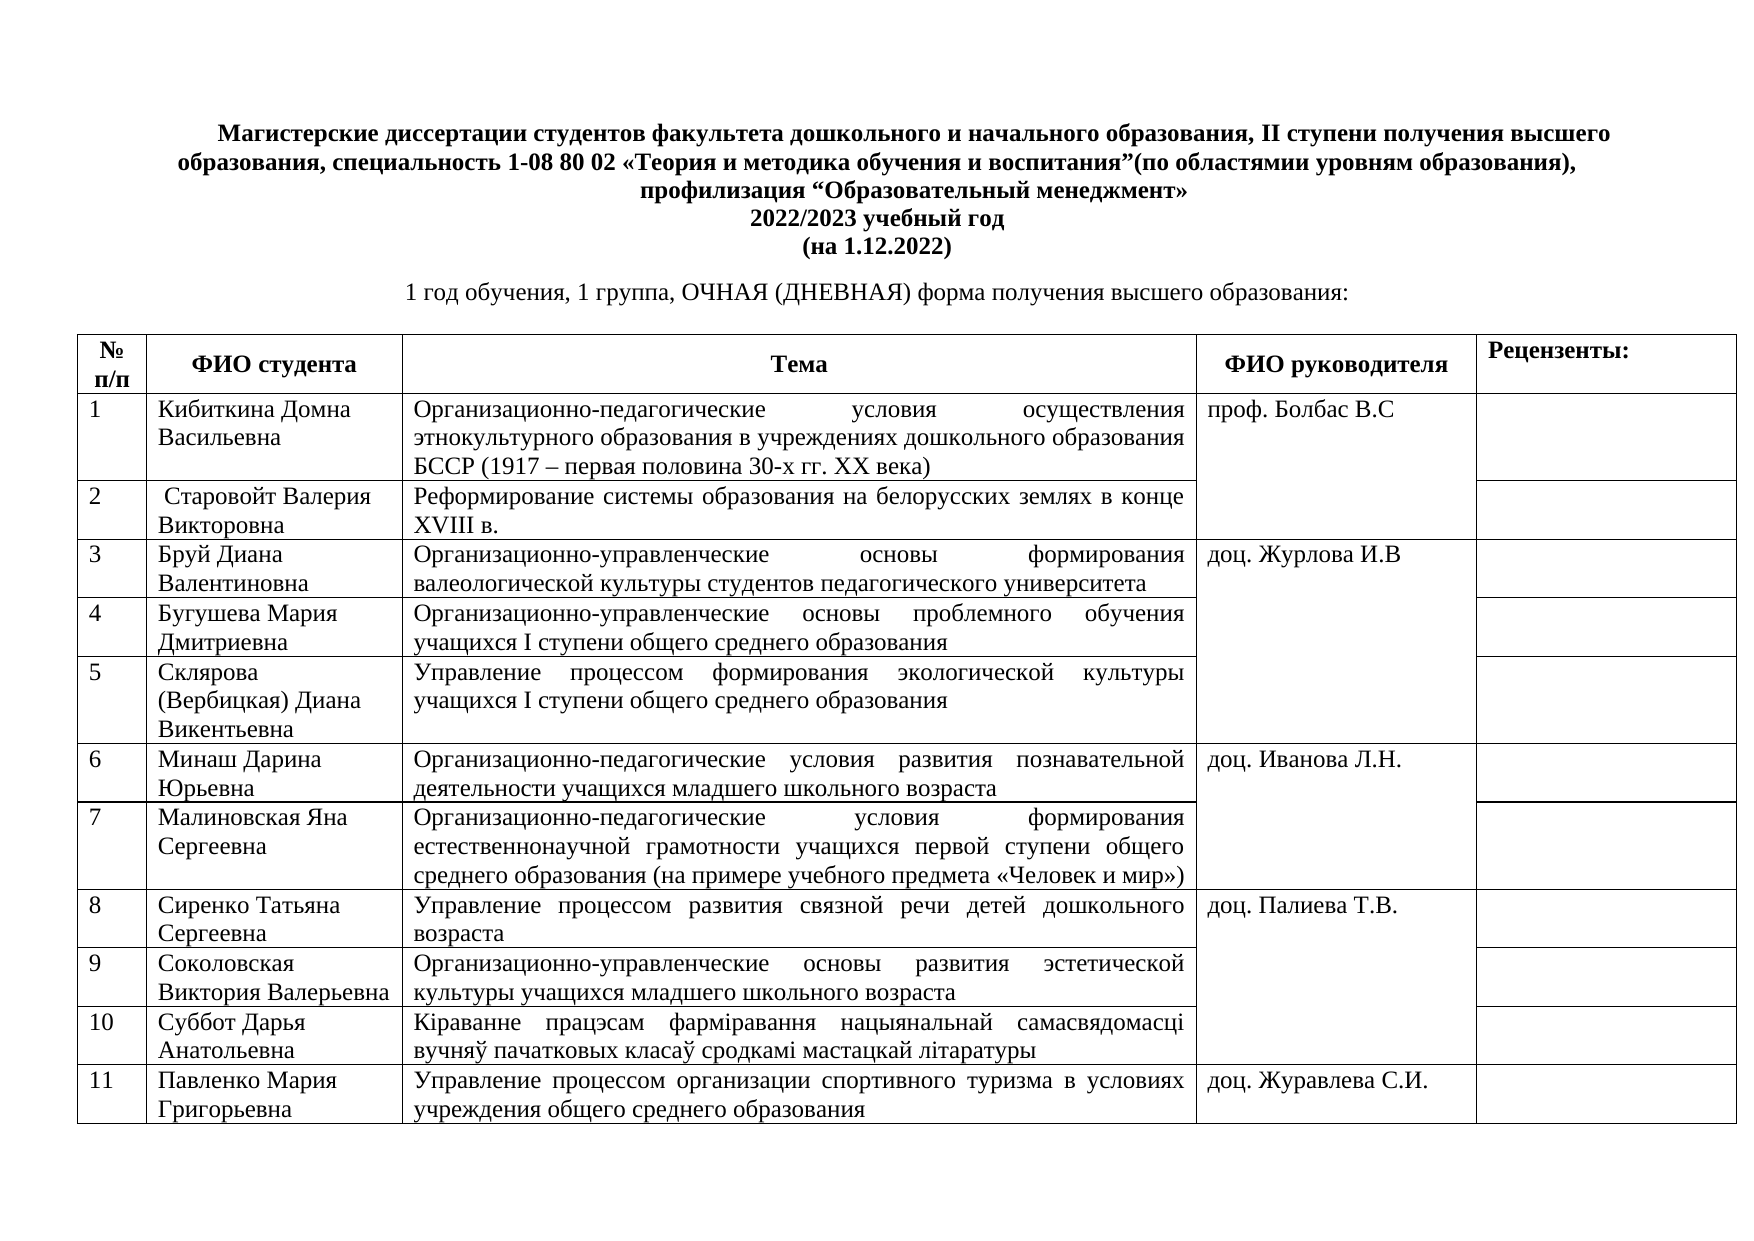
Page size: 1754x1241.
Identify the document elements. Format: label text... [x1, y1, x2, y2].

text (на 1.12.2022) [89, 232, 1665, 260]
text 1 год обучения, 1 группа, ОЧНАЯ (ДНЕВНАЯ) форма получения высшего образования: [89, 278, 1665, 306]
table_cell 10 [78, 1007, 146, 1064]
table_cell Кибиткина Домна Васильевна [147, 394, 402, 480]
table_cell [1477, 394, 1736, 480]
table_cell 11 [78, 1065, 146, 1123]
table_cell Организационно-педагогические условия осуществления этнокультурного образования в учреждениях дошкольного образования БССР (1917 – первая половина 30-х гг. ХХ века) [403, 394, 1196, 480]
table_cell Управление процессом формирования экологической культуры учащихся I ступени общего среднего образования [403, 657, 1196, 743]
table_cell Склярова (Вербицкая) Диана Викентьевна [147, 657, 402, 743]
table_cell Соколовская Виктория Валерьевна [147, 948, 402, 1006]
table_cell Малиновская Яна Сергеевна [147, 803, 402, 889]
table_cell Управление процессом развития связной речи детей дошкольного возраста [403, 890, 1196, 947]
table_header Рецензенты: [1477, 335, 1736, 393]
table_cell Организационно-педагогические условия формирования естественнонаучной грамотности учащихся первой ступени общего среднего образования (на примере учебного предмета «Человек и мир») [403, 803, 1196, 889]
table_cell Бруй Диана Валентиновна [147, 540, 402, 597]
table_cell Организационно-управленческие основы проблемного обучения учащихся I ступени общего среднего образования [403, 598, 1196, 656]
table_cell доц. Иванова Л.Н. [1197, 744, 1476, 889]
table_cell 4 [78, 598, 146, 656]
table_cell Павленко Мария Григорьевна [147, 1065, 402, 1123]
table_cell Реформирование системы образования на белорусских землях в конце XVIII в. [403, 481, 1196, 538]
table_cell Старовойт Валерия Викторовна [147, 481, 402, 538]
table_cell [1477, 481, 1736, 538]
table_cell Бугушева Мария Дмитриевна [147, 598, 402, 656]
table_cell 2 [78, 481, 146, 538]
table_cell доц. Журлова И.В [1197, 540, 1476, 743]
table_cell 9 [78, 948, 146, 1006]
table_cell [1477, 598, 1736, 656]
text Магистерские диссертации студентов факультета дошкольного и начального образования, II ступени получения высшего образования, специальность 1-08 80 02 «Теория и методика обучения и воспитания”(по областямии уровням образования), [89, 118, 1665, 176]
table_cell 5 [78, 657, 146, 743]
table_cell [1477, 890, 1736, 947]
table_cell Кіраванне працэсам фарміравання нацыянальнай самасвядомасці вучняў пачатковых класаў сродкамі мастацкай літаратуры [403, 1007, 1196, 1064]
table_header № п/п [78, 335, 146, 393]
table_cell Управление процессом организации спортивного туризма в условиях учреждения общего среднего образования [403, 1065, 1196, 1123]
table_cell [1477, 803, 1736, 889]
table_cell доц. Палиева Т.В. [1197, 890, 1476, 1064]
table_cell 6 [78, 744, 146, 801]
table_cell Сиренко Татьяна Сергеевна [147, 890, 402, 947]
table_cell [1477, 657, 1736, 743]
table_cell [1477, 948, 1736, 1006]
table_cell [1477, 744, 1736, 801]
table_cell 8 [78, 890, 146, 947]
table_cell Минаш Дарина Юрьевна [147, 744, 402, 801]
table_cell Организационно-педагогические условия развития познавательной деятельности учащихся младшего школьного возраста [403, 744, 1196, 801]
table_cell [1477, 1007, 1736, 1064]
table_cell Организационно-управленческие основы развития эстетической культуры учащихся младшего школьного возраста [403, 948, 1196, 1006]
table_header Тема [403, 335, 1196, 393]
table_header ФИО руководителя [1197, 335, 1476, 393]
table_cell [1477, 540, 1736, 597]
text 2022/2023 учебный год [89, 204, 1665, 232]
table_cell 7 [78, 803, 146, 889]
table_cell 1 [78, 394, 146, 480]
table_cell Суббот Дарья Анатольевна [147, 1007, 402, 1064]
text профилизация “Образовательный менеджмент» [89, 176, 1665, 204]
table_header ФИО студента [147, 335, 402, 393]
table_cell Организационно-управленческие основы формирования валеологической культуры студентов педагогического университета [403, 540, 1196, 597]
table_cell проф. Болбас В.С [1197, 394, 1476, 538]
table_cell доц. Журавлева С.И. [1197, 1065, 1476, 1123]
table_cell 3 [78, 540, 146, 597]
table_cell [1477, 1065, 1736, 1123]
